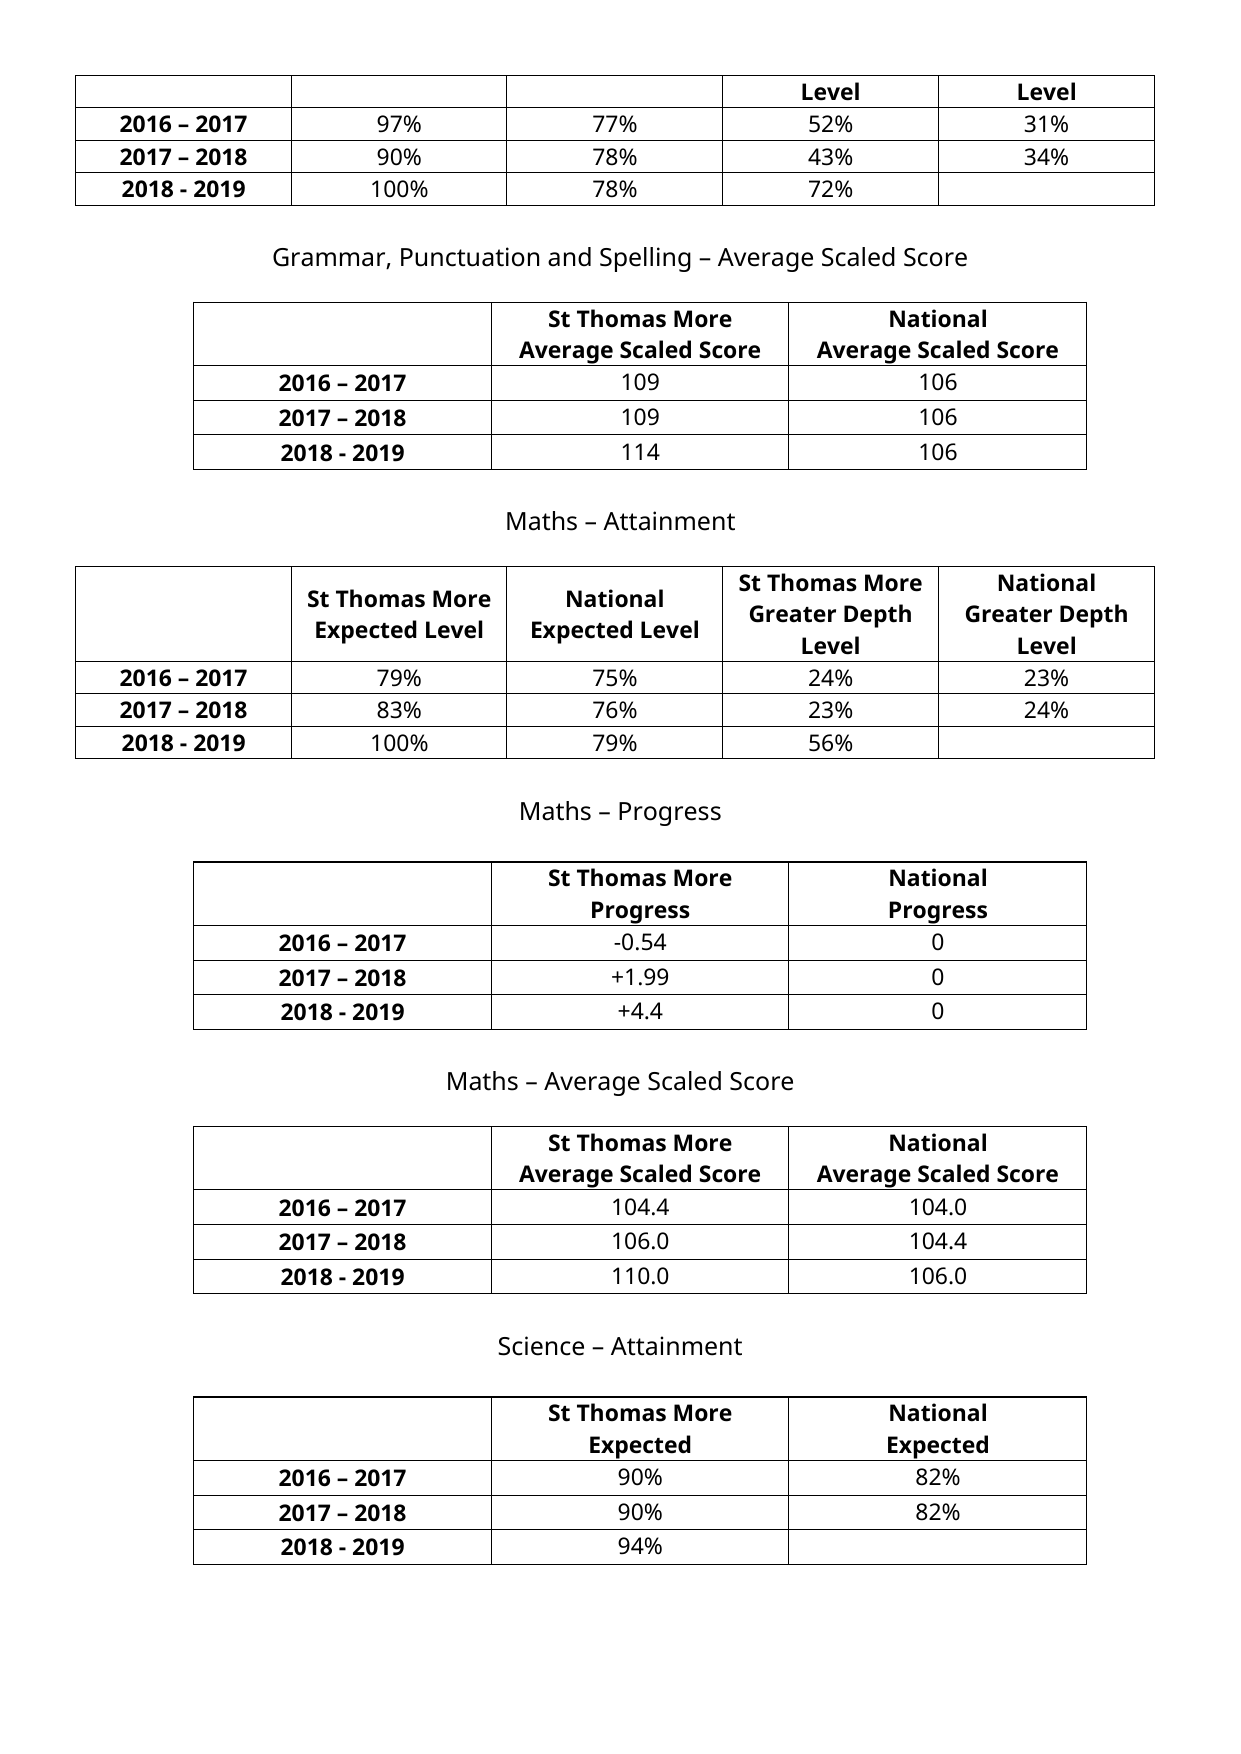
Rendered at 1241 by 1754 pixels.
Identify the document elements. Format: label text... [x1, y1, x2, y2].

table_cell 106.0 [492, 1225, 788, 1258]
table_cell [939, 173, 1154, 204]
table_cell +4.4 [492, 995, 788, 1029]
table_cell 2018 - 2019 [76, 727, 291, 758]
table_cell 31% [939, 108, 1154, 139]
table_header [194, 863, 491, 925]
table_cell 79% [507, 727, 722, 758]
table_header [194, 303, 491, 365]
table_header National Progress [789, 863, 1086, 925]
table_cell 76% [507, 694, 722, 726]
table_header [76, 567, 291, 661]
table_header St Thomas More Average Scaled Score [492, 303, 788, 365]
text Science – Attainment [75, 1328, 1165, 1362]
table_header St Thomas More Average Scaled Score [492, 1127, 788, 1189]
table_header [292, 76, 506, 107]
table_cell 114 [492, 435, 788, 469]
table_header National Average Scaled Score [789, 303, 1086, 365]
table_cell 2017 – 2018 [194, 401, 491, 434]
table_cell 2017 – 2018 [194, 1225, 491, 1258]
table_cell 106.0 [789, 1260, 1086, 1293]
table_cell 2016 – 2017 [76, 662, 291, 693]
table_header National Expected Level [507, 567, 722, 661]
text Grammar, Punctuation and Spelling – Average Scaled Score [75, 239, 1165, 274]
table_cell 0 [789, 961, 1086, 994]
table_cell 109 [492, 401, 788, 434]
table_header St Thomas More Expected [492, 1398, 788, 1460]
table_cell 82% [789, 1461, 1086, 1494]
table_cell 90% [492, 1461, 788, 1494]
table_cell -0.54 [492, 926, 788, 959]
table_cell 90% [292, 141, 506, 172]
table_cell 2017 – 2018 [76, 694, 291, 726]
text Maths – Progress [75, 793, 1165, 827]
table_cell 2017 – 2018 [194, 961, 491, 994]
table_cell 2016 – 2017 [194, 1190, 491, 1224]
table_cell 34% [939, 141, 1154, 172]
table_cell 2018 - 2019 [194, 1530, 491, 1564]
table_cell 72% [723, 173, 938, 204]
table_header National Greater Depth Level [939, 567, 1154, 661]
table_header [76, 76, 291, 107]
table_cell [789, 1530, 1086, 1564]
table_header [939, 76, 1154, 107]
table_cell 24% [723, 662, 938, 693]
table_cell 24% [939, 694, 1154, 726]
table_cell 43% [723, 141, 938, 172]
table_cell 100% [292, 727, 506, 758]
table_cell 100% [292, 173, 506, 204]
table_cell 23% [723, 694, 938, 726]
table_cell [939, 727, 1154, 758]
table_cell 110.0 [492, 1260, 788, 1293]
table_cell 104.0 [789, 1190, 1086, 1224]
table_cell 109 [492, 366, 788, 400]
table_cell 2018 - 2019 [194, 1260, 491, 1293]
table_cell 75% [507, 662, 722, 693]
table_header St Thomas More Progress [492, 863, 788, 925]
table_cell 104.4 [492, 1190, 788, 1224]
table_cell 2016 – 2017 [194, 1461, 491, 1494]
table_cell 82% [789, 1496, 1086, 1529]
table_cell 83% [292, 694, 506, 726]
table_cell 52% [723, 108, 938, 139]
table_cell 2017 – 2018 [76, 141, 291, 172]
table_cell 0 [789, 926, 1086, 959]
table_cell 23% [939, 662, 1154, 693]
table_cell 56% [723, 727, 938, 758]
table_cell 106 [789, 435, 1086, 469]
table_cell 79% [292, 662, 506, 693]
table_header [723, 76, 938, 107]
table_cell 2016 – 2017 [194, 926, 491, 959]
table_cell 2018 - 2019 [194, 435, 491, 469]
table_cell 94% [492, 1530, 788, 1564]
table_header [194, 1127, 491, 1189]
table_cell 78% [507, 141, 722, 172]
table_cell 106 [789, 401, 1086, 434]
table_cell 90% [492, 1496, 788, 1529]
table_cell 2016 – 2017 [194, 366, 491, 400]
text Maths – Average Scaled Score [75, 1064, 1165, 1098]
table_header National Average Scaled Score [789, 1127, 1086, 1189]
table_cell 97% [292, 108, 506, 139]
table_header National Expected [789, 1398, 1086, 1460]
table_header [194, 1398, 491, 1460]
table_cell 2017 – 2018 [194, 1496, 491, 1529]
text Maths – Attainment [75, 504, 1165, 538]
table_cell 0 [789, 995, 1086, 1029]
table_header St Thomas More Expected Level [292, 567, 506, 661]
table_cell 2018 - 2019 [76, 173, 291, 204]
table_cell 77% [507, 108, 722, 139]
table_cell 104.4 [789, 1225, 1086, 1258]
table_cell 2018 - 2019 [194, 995, 491, 1029]
table_cell 2016 – 2017 [76, 108, 291, 139]
table_header St Thomas More Greater Depth Level [723, 567, 938, 661]
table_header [507, 76, 722, 107]
table_cell 106 [789, 366, 1086, 400]
table_cell 78% [507, 173, 722, 204]
table_cell +1.99 [492, 961, 788, 994]
